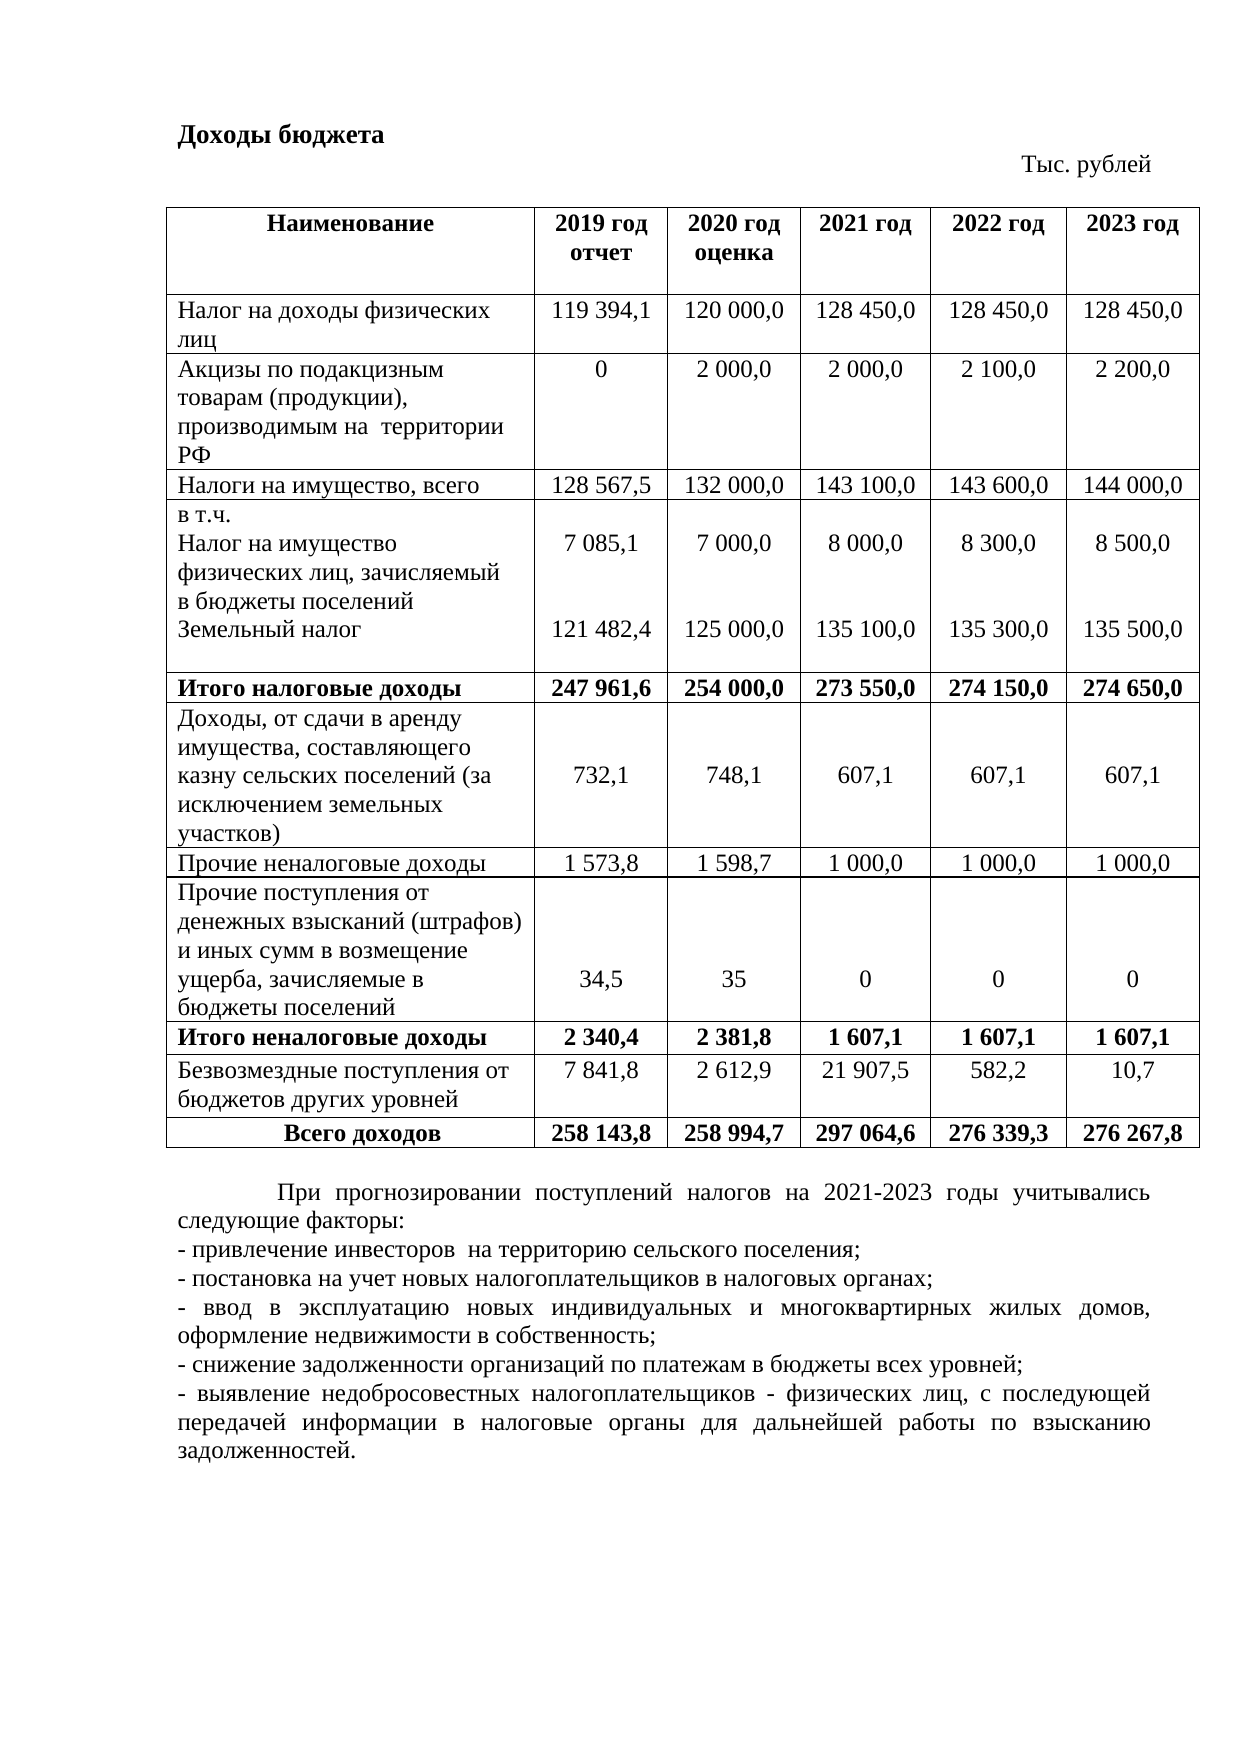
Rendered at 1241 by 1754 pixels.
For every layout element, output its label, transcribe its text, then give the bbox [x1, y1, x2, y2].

table_cell 35 [668, 878, 800, 1021]
table_cell Прочие неналоговые доходы [167, 848, 534, 876]
table_cell 1 000,0 [931, 848, 1066, 876]
table_cell 273 550,0 [801, 673, 930, 702]
table_cell в т.ч. Налог на имущество физических лиц, зачисляемый в бюджеты поселений [167, 500, 534, 614]
table_cell 297 064,6 [801, 1118, 930, 1147]
table_header 2019 год отчет [535, 208, 667, 294]
table_cell 582,2 [931, 1055, 1066, 1117]
text - выявление недобросовестных налогоплательщиков - физических лиц, с последующей передачей информации в налоговые органы для дальнейшей работы по взысканию задолженностей. [177, 1378, 1152, 1464]
table_cell [668, 643, 800, 672]
table_cell 8 300,0 [931, 500, 1066, 614]
table_cell 258 994,7 [668, 1118, 800, 1147]
table_cell 748,1 [668, 703, 800, 847]
table_cell Безвозмездные поступления от бюджетов других уровней [167, 1055, 534, 1117]
text Тыс. рублей [177, 149, 1152, 178]
table_cell 0 [1067, 878, 1199, 1021]
table_cell 276 339,3 [931, 1118, 1066, 1147]
table_cell 1 573,8 [535, 848, 667, 876]
table_cell [535, 643, 667, 672]
table_cell 135 100,0 [801, 615, 930, 643]
table_cell 143 600,0 [931, 470, 1066, 498]
table_cell Итого налоговые доходы [167, 673, 534, 702]
table_cell 276 267,8 [1067, 1118, 1199, 1147]
table_cell 274 150,0 [931, 673, 1066, 702]
table_cell 274 650,0 [1067, 673, 1199, 702]
text При прогнозировании поступлений налогов на 2021-2023 годы учитывались следующие факторы: [177, 1177, 1152, 1234]
table_cell 135 300,0 [931, 615, 1066, 643]
table_cell 143 100,0 [801, 470, 930, 498]
table_cell 607,1 [931, 703, 1066, 847]
table_cell Налог на доходы физических лиц [167, 295, 534, 353]
table_cell [167, 643, 534, 672]
table_cell 7 841,8 [535, 1055, 667, 1117]
table_cell 254 000,0 [668, 673, 800, 702]
table_cell 8 000,0 [801, 500, 930, 614]
table_cell Прочие поступления от денежных взысканий (штрафов) и иных сумм в возмещение ущерба, зачисляемые в бюджеты поселений [167, 878, 534, 1021]
table_cell Акцизы по подакцизным товарам (продукции), производимым на территории РФ [167, 354, 534, 469]
table_cell 1 607,1 [801, 1022, 930, 1054]
table_cell 128 567,5 [535, 470, 667, 498]
table_cell 2 200,0 [1067, 354, 1199, 469]
table_cell 7 085,1 [535, 500, 667, 614]
table_cell Итого неналоговые доходы [167, 1022, 534, 1054]
table_cell 0 [931, 878, 1066, 1021]
table_cell 128 450,0 [931, 295, 1066, 353]
table_cell 0 [801, 878, 930, 1021]
text - привлечение инвесторов на территорию сельского поселения; [177, 1234, 1152, 1263]
table_cell [1067, 643, 1199, 672]
table_cell 2 000,0 [668, 354, 800, 469]
table_cell 2 612,9 [668, 1055, 800, 1117]
text Доходы бюджета [177, 118, 1152, 149]
table_cell 607,1 [801, 703, 930, 847]
table_cell 1 000,0 [801, 848, 930, 876]
table_cell 0 [535, 354, 667, 469]
table_cell Земельный налог [167, 615, 534, 643]
table_cell 247 961,6 [535, 673, 667, 702]
table_cell [931, 643, 1066, 672]
table_cell 125 000,0 [668, 615, 800, 643]
table_cell 258 143,8 [535, 1118, 667, 1147]
table_cell 1 607,1 [931, 1022, 1066, 1054]
table_cell Всего доходов [167, 1118, 534, 1147]
text - постановка на учет новых налогоплательщиков в налоговых органах; [177, 1263, 1152, 1292]
table_cell 21 907,5 [801, 1055, 930, 1117]
table_cell 8 500,0 [1067, 500, 1199, 614]
table_cell Доходы, от сдачи в аренду имущества, составляющего казну сельских поселений (за исключением земельных участков) [167, 703, 534, 847]
table_cell 1 598,7 [668, 848, 800, 876]
table_cell 2 100,0 [931, 354, 1066, 469]
table_cell 607,1 [1067, 703, 1199, 847]
table_cell 2 340,4 [535, 1022, 667, 1054]
text - снижение задолженности организаций по платежам в бюджеты всех уровней; [177, 1349, 1152, 1378]
table_cell 1 000,0 [1067, 848, 1199, 876]
table_cell 1 607,1 [1067, 1022, 1199, 1054]
table_cell 132 000,0 [668, 470, 800, 498]
table_cell 7 000,0 [668, 500, 800, 614]
table_cell 144 000,0 [1067, 470, 1199, 498]
table_header 2022 год [931, 208, 1066, 294]
table_cell 119 394,1 [535, 295, 667, 353]
table_cell 2 000,0 [801, 354, 930, 469]
table_cell 121 482,4 [535, 615, 667, 643]
table_cell 732,1 [535, 703, 667, 847]
text - ввод в эксплуатацию новых индивидуальных и многоквартирных жилых домов, оформление недвижимости в собственность; [177, 1292, 1152, 1349]
table_header 2021 год [801, 208, 930, 294]
table_cell 2 381,8 [668, 1022, 800, 1054]
table_cell 128 450,0 [801, 295, 930, 353]
table_cell 120 000,0 [668, 295, 800, 353]
table_header Наименование [167, 208, 534, 294]
table_cell 135 500,0 [1067, 615, 1199, 643]
table_cell Налоги на имущество, всего [167, 470, 534, 498]
table_cell 10,7 [1067, 1055, 1199, 1117]
table_header 2023 год [1067, 208, 1199, 294]
table_cell 34,5 [535, 878, 667, 1021]
table_header 2020 год оценка [668, 208, 800, 294]
table_cell 128 450,0 [1067, 295, 1199, 353]
table_cell [801, 643, 930, 672]
